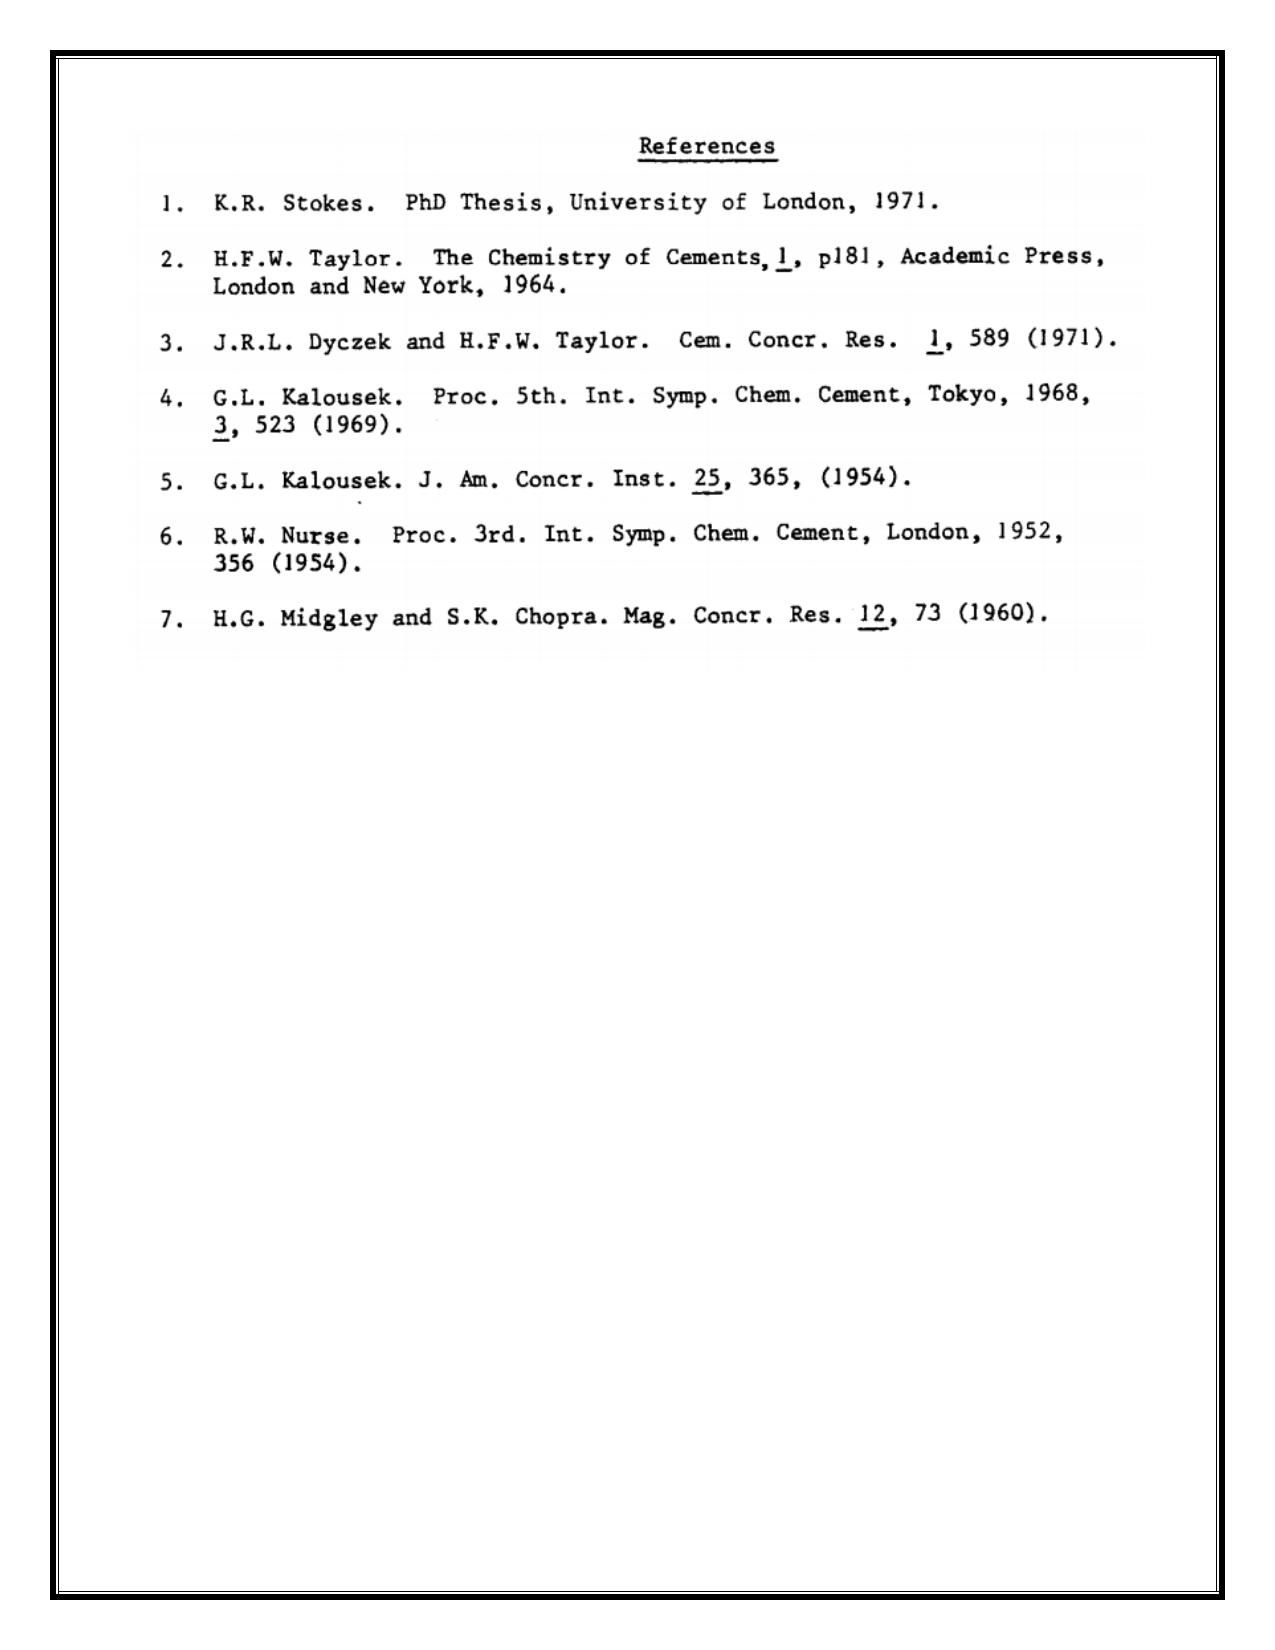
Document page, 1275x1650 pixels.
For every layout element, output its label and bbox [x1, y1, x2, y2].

picture [129, 130, 1145, 670]
